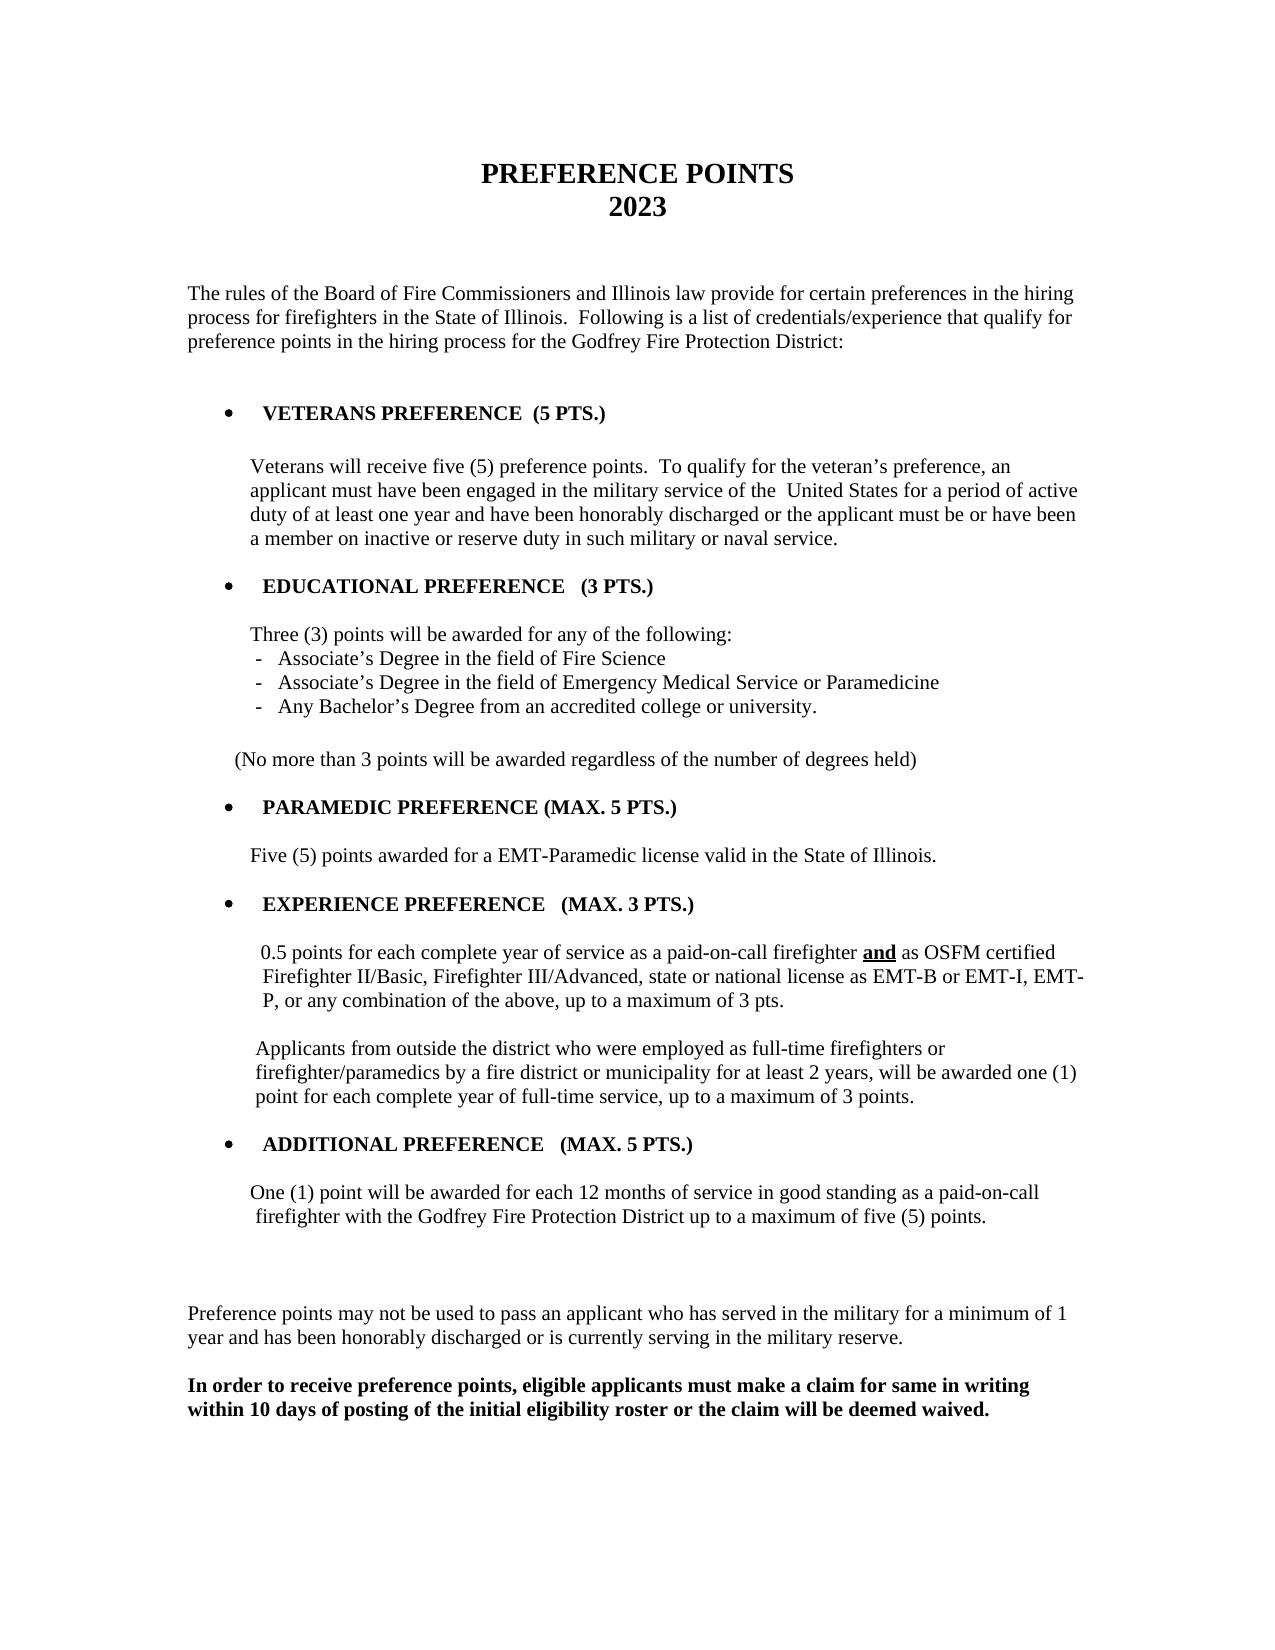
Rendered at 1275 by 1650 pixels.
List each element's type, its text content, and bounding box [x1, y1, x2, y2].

list EDUCATIONAL PREFERENCE (3 PTS.) [225, 574, 1087, 598]
text (No more than 3 points will be awarded regardless of the number of degrees held) [187, 747, 1087, 771]
text PREFERENCE POINTS [187, 156, 1087, 189]
list ADDITIONAL PREFERENCE (MAX. 5 PTS.) [225, 1132, 1087, 1156]
list VETERANS PREFERENCE (5 PTS.) [225, 401, 1087, 425]
text 0.5 points for each complete year of service as a paid-on-call firefighter and as OSFM certified Firefighter II/Basic, Firefighter III/Advanced, state or national license as EMT-B or EMT-I, EMT- P, or any combination of the above, up to a maximum of 3 pts. [187, 940, 1087, 1012]
text The rules of the Board of Fire Commissioners and Illinois law provide for certain preferences in the hiring process for firefighters in the State of Illinois. Following is a list of credentials/experience that qualify for preference points in the hiring process for the Godfrey Fire Protection District: [187, 281, 1087, 353]
text point for each complete year of full-time service, up to a maximum of 3 points. [187, 1084, 1087, 1108]
text duty of at least one year and have been honorably discharged or the applicant must be or have been [187, 502, 1087, 526]
text Three (3) points will be awarded for any of the following: [187, 622, 1087, 646]
text - Associate’s Degree in the field of Emergency Medical Service or Paramedicine [187, 670, 1087, 694]
text - Any Bachelor’s Degree from an accredited college or university. [187, 694, 1087, 718]
text applicant must have been engaged in the military service of the for a period of active [187, 478, 1087, 502]
text Applicants from outside the district who were employed as full-time firefighters or [187, 1036, 1087, 1060]
text In order to receive preference points, eligible applicants must make a claim for same in writing within 10 days of posting of the initial eligibility roster or the claim will be deemed waived. [187, 1373, 1087, 1421]
text Preference points may not be used to pass an applicant who has served in the military for a minimum of 1 year and has been honorably discharged or is currently serving in the military reserve. [187, 1301, 1087, 1349]
list PARAMEDIC PREFERENCE (MAX. 5 PTS.) [225, 795, 1087, 819]
text firefighter/paramedics by a fire district or municipality for at least 2 years, will be awarded one (1) [187, 1060, 1087, 1084]
list EXPERIENCE PREFERENCE (MAX. 3 PTS.) [225, 892, 1087, 916]
text 2023 [187, 189, 1087, 223]
text One (1) point will be awarded for each 12 months of service in good standing as a paid-on-call [187, 1180, 1087, 1204]
text firefighter with the Godfrey Fire Protection District up to a maximum of five (5) points. [187, 1204, 1087, 1228]
text Five (5) points awarded for a EMT-Paramedic license valid in the State of Illinois. [187, 843, 1087, 867]
text - Associate’s Degree in the field of Fire Science [187, 646, 1087, 670]
text a member on inactive or reserve duty in such military or naval service. [187, 526, 1087, 550]
text Veterans will receive five (5) preference points. To qualify for the veteran’s preference, an [187, 454, 1087, 478]
